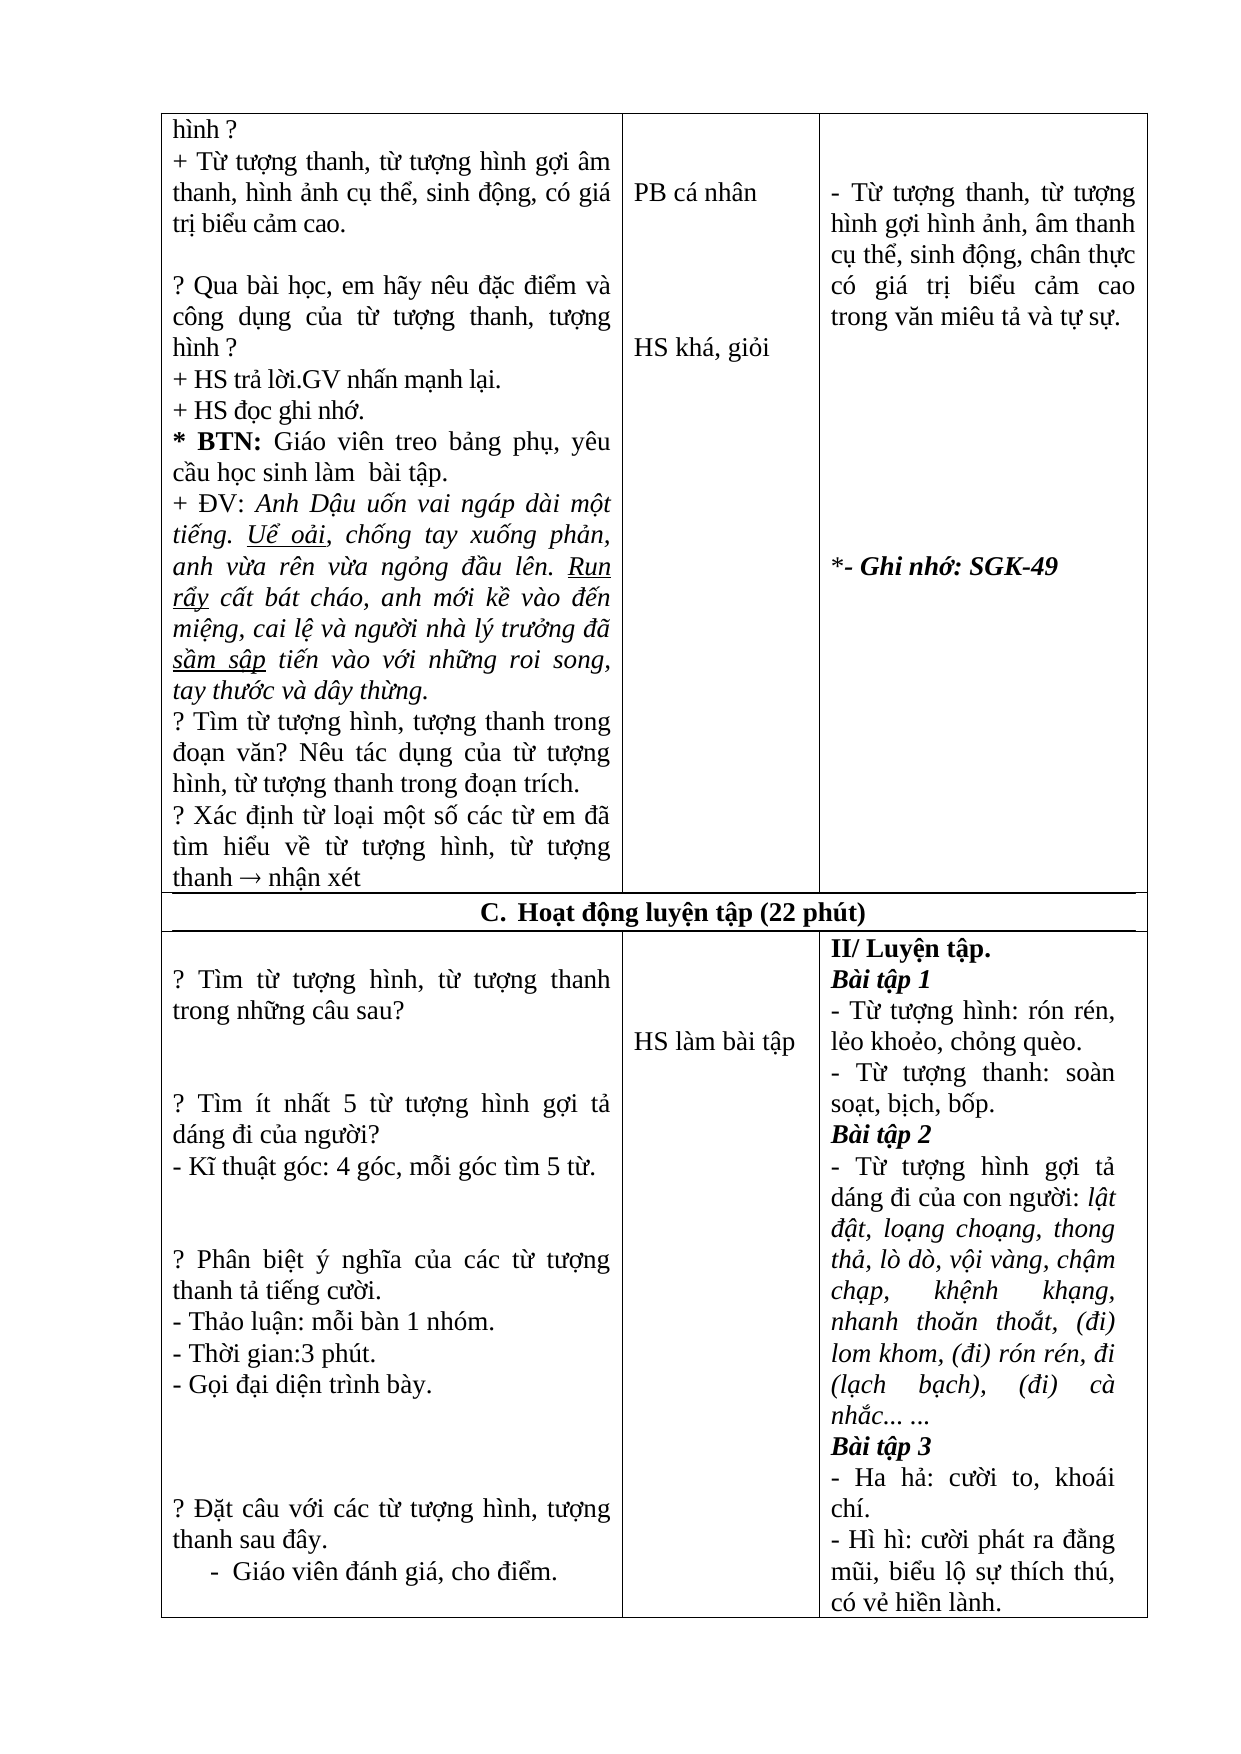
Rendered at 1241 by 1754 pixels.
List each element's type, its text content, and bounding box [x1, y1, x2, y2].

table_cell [820, 114, 1147, 892]
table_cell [162, 932, 622, 1617]
table_cell HS làm bài tập [623, 932, 819, 1617]
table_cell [623, 114, 819, 892]
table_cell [820, 932, 1147, 1617]
table_cell Hoạt động luyện tập (22 phút) [162, 893, 1147, 931]
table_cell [162, 114, 622, 892]
